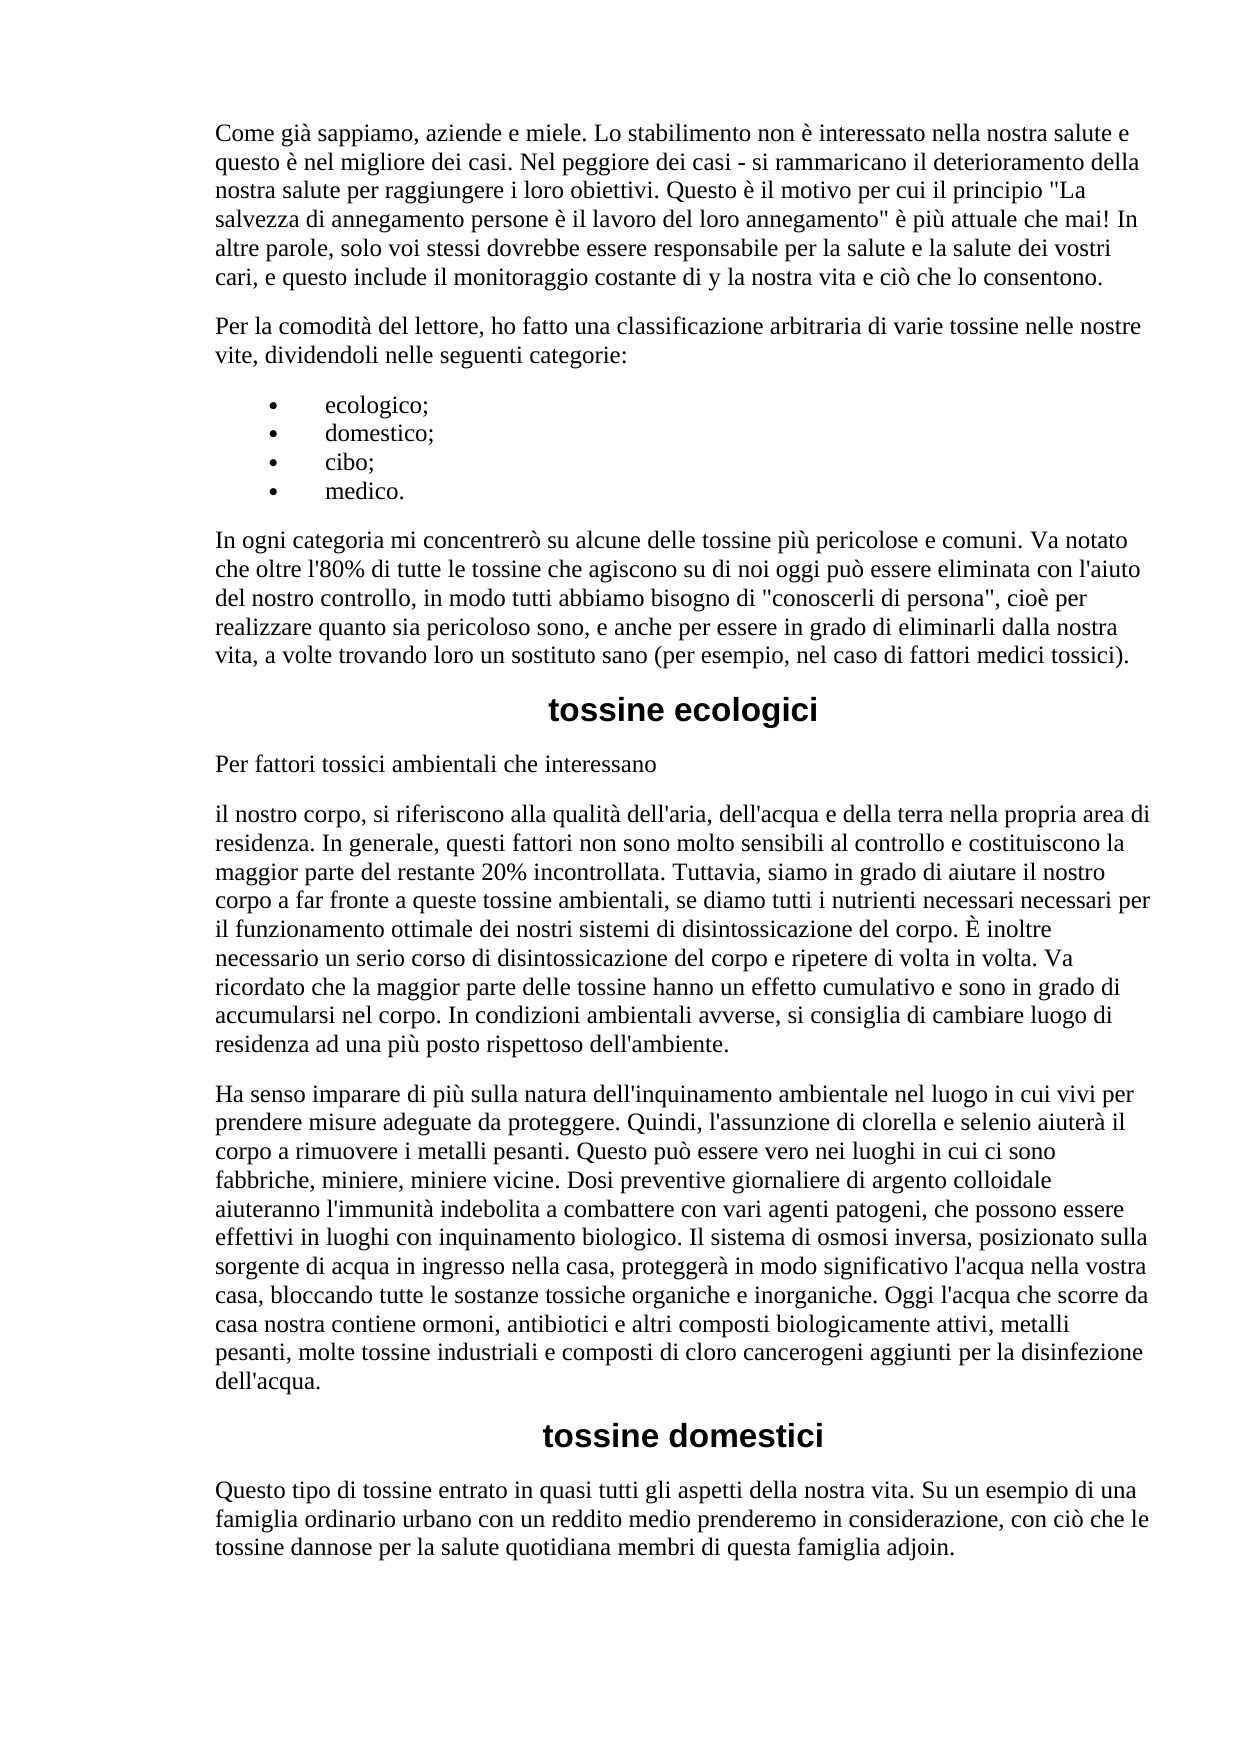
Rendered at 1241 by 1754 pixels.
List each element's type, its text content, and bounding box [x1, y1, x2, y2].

text Ha senso imparare di più sulla natura dell'inquinamento ambientale nel luogo in cui vivi per prendere misure adeguate da proteggere. Quindi, l'assunzione di clorella e selenio aiuterà il corpo a rimuovere i metalli pesanti. Questo può essere vero nei luoghi in cui ci sono fabbriche, miniere, miniere vicine. Dosi preventive giornaliere di argento colloidale aiuteranno l'immunità indebolita a combattere con vari agenti patogeni, che possono essere effettivi in ​​luoghi con inquinamento biologico. Il sistema di osmosi inversa, posizionato sulla sorgente di acqua in ingresso nella casa, proteggerà in modo significativo l'acqua nella vostra casa, bloccando tutte le sostanze tossiche organiche e inorganiche. Oggi l'acqua che scorre da casa nostra contiene ormoni, antibiotici e altri composti biologicamente attivi, metalli pesanti, molte tossine industriali e composti di cloro cancerogeni aggiunti per la disinfezione dell'acqua. [215, 1079, 1152, 1395]
list cibo; [269, 447, 1152, 476]
text Per la comodità del lettore, ho fatto una classificazione arbitraria di varie tossine nelle nostre vite, dividendoli nelle seguenti categorie: [215, 311, 1152, 369]
text Come già sappiamo, aziende e miele. Lo stabilimento non è interessato nella nostra salute e questo è nel migliore dei casi. Nel peggiore dei casi - si rammaricano il deterioramento della nostra salute per raggiungere i loro obiettivi. Questo è il motivo per cui il principio "La salvezza di annegamento persone è il lavoro del loro annegamento" è più attuale che mai! In altre parole, solo voi stessi dovrebbe essere responsabile per la salute e la salute dei vostri cari, e questo include il monitoraggio costante di y la nostra vita e ciò che lo consentono. [215, 118, 1152, 291]
text Questo tipo di tossine entrato in quasi tutti gli aspetti della nostra vita. Su un esempio di una famiglia ordinario urbano con un reddito medio prenderemo in considerazione, con ciò che le tossine dannose per la salute quotidiana membri di questa famiglia adjoin. [215, 1475, 1152, 1561]
text tossine ecologici [215, 690, 1152, 729]
list domestico; [269, 418, 1152, 447]
text tossine domestici [215, 1416, 1152, 1454]
text In ogni categoria mi concentrerò su alcune delle tossine più pericolose e comuni. Va notato che oltre l'80% di tutte le tossine che agiscono su di noi oggi può essere eliminata con l'aiuto del nostro controllo, in modo tutti abbiamo bisogno di "conoscerli di persona", cioè per realizzare quanto sia pericoloso sono, e anche per essere in grado di eliminarli dalla nostra vita, a volte trovando loro un sostituto sano (per esempio, nel caso di fattori medici tossici). [215, 526, 1152, 669]
text Per fattori tossici ambientali che interessano [215, 749, 1152, 778]
text il nostro corpo, si riferiscono alla qualità dell'aria, dell'acqua e della terra nella propria area di residenza. In generale, questi fattori non sono molto sensibili al controllo e costituiscono la maggior parte del restante 20% incontrollata. Tuttavia, siamo in grado di aiutare il nostro corpo a far fronte a queste tossine ambientali, se diamo tutti i nutrienti necessari necessari per il funzionamento ottimale dei nostri sistemi di disintossicazione del corpo. È inoltre necessario un serio corso di disintossicazione del corpo e ripetere di volta in volta. Va ricordato che la maggior parte delle tossine hanno un effetto cumulativo e sono in grado di accumularsi nel corpo. In condizioni ambientali avverse, si consiglia di cambiare luogo di residenza ad una più posto rispettoso dell'ambiente. [215, 799, 1152, 1058]
list ecologico; [269, 390, 1152, 418]
list medico. [269, 476, 1152, 505]
